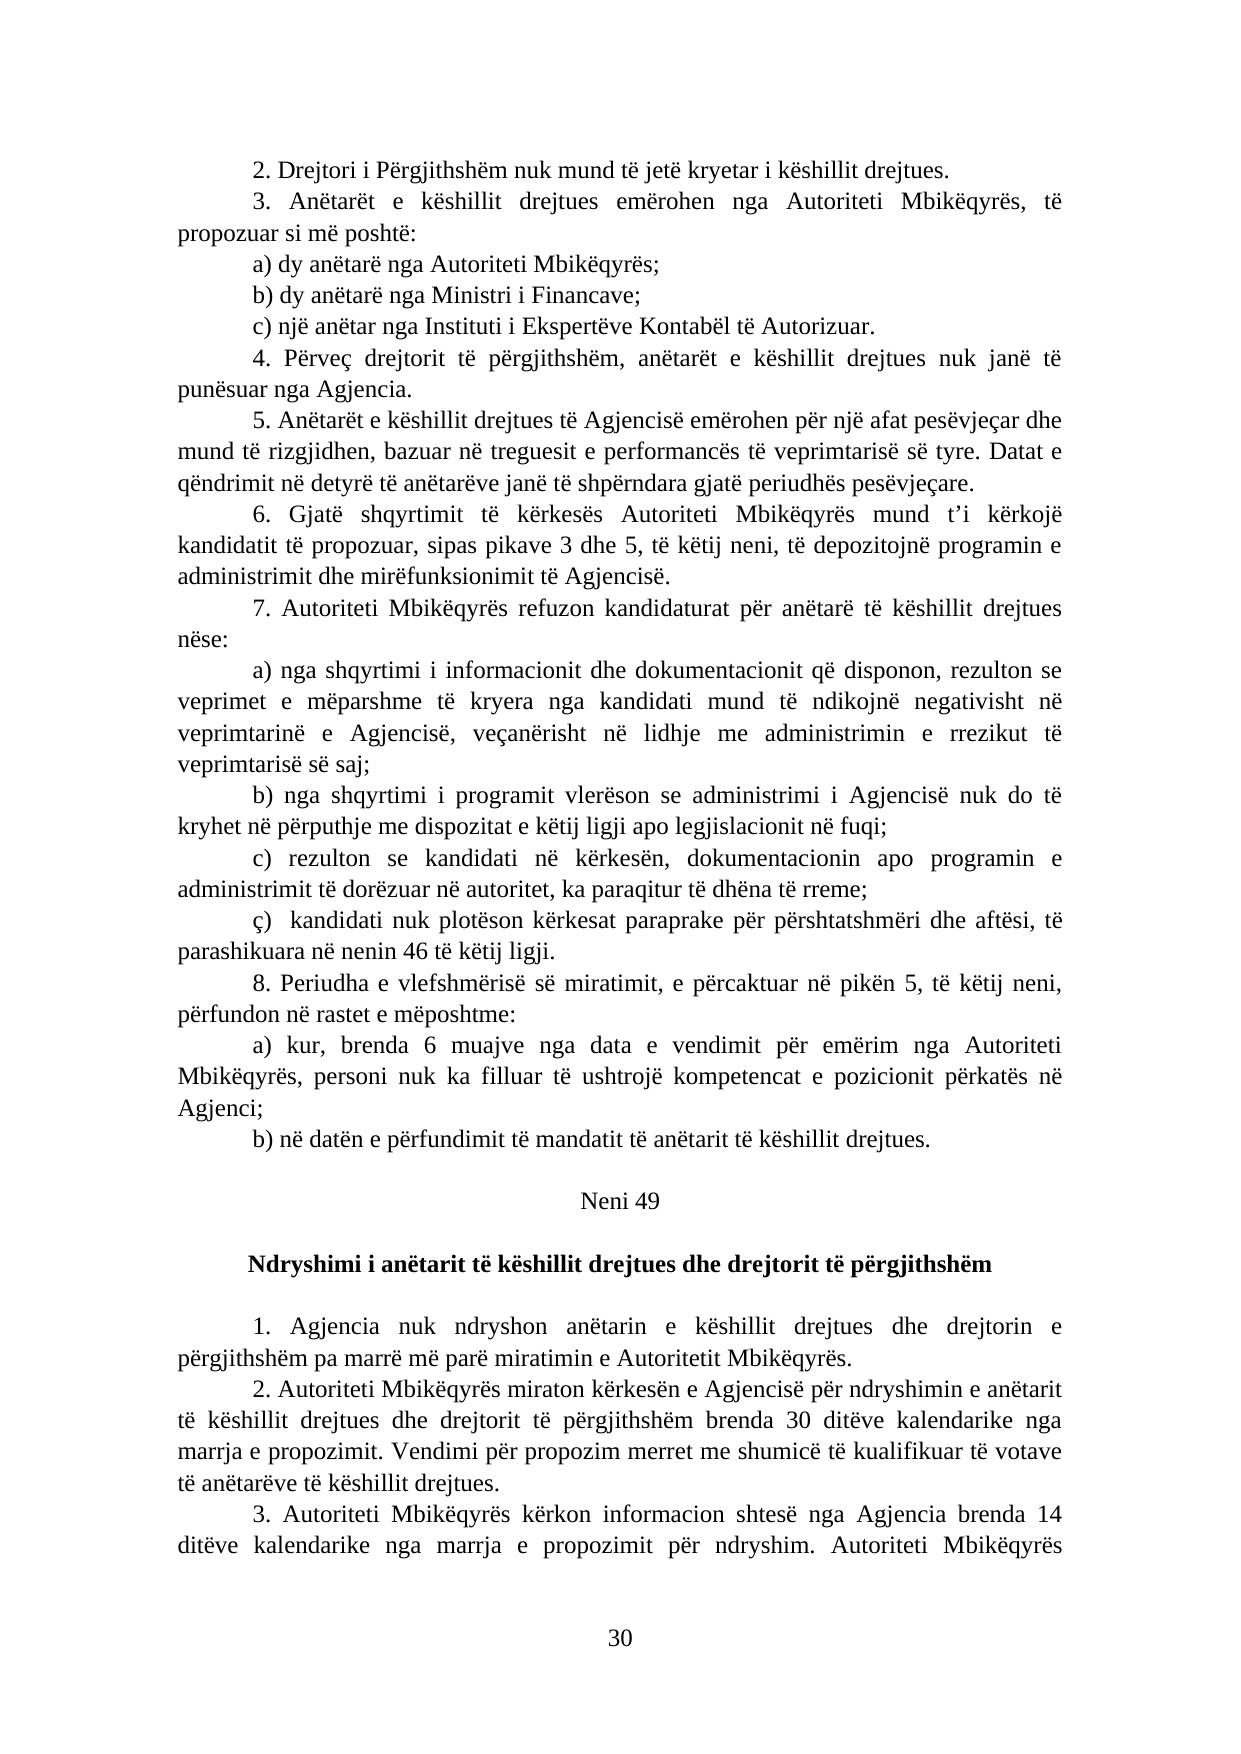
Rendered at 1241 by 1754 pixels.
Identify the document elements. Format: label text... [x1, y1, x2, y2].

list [177, 1497, 1063, 1560]
list 5. Anëtarët e këshillit drejtues të Agjencisë emërohen për një afat pesëvjeçar dhe mund të rizgjidhen, bazuar në treguesit e performancës të veprimtarisë së tyre. Datat e qëndrimit në detyrë të anëtarëve janë të shpërndara gjatë periudhës pesëvjeçare. [177, 403, 1063, 497]
text ç) kandidati nuk plotëson kërkesat paraprake për përshtatshmëri dhe aftësi, të parashikuara në nenin 46 të këtij ligji. [177, 903, 1063, 966]
list a) kur, brenda 6 muajve nga data e vendimit për emërim nga Autoriteti Mbikëqyrës, personi nuk ka filluar të ushtrojë kompetencat e pozicionit përkatës në Agjenci; [177, 1028, 1063, 1122]
list 8. Periudha e vlefshmërisë së miratimit, e përcaktuar në pikën 5, të këtij neni, përfundon në rastet e mëposhtme: [177, 966, 1063, 1028]
list b) në datën e përfundimit të mandatit të anëtarit të këshillit drejtues. [177, 1122, 1063, 1153]
list c) një anëtar nga Instituti i Ekspertëve Kontabël të Autorizuar. [177, 310, 1063, 341]
list a) dy anëtarë nga Autoriteti Mbikëqyrës; [177, 247, 1063, 278]
text Neni 49 [177, 1185, 1063, 1216]
list 1. Agjencia nuk ndryshon anëtarin e këshillit drejtues dhe drejtorin e përgjithshëm pa marrë më parë miratimin e Autoritetit Mbikëqyrës. [177, 1310, 1063, 1372]
list 7. Autoriteti Mbikëqyrës refuzon kandidaturat për anëtarë të këshillit drejtues nëse: [177, 591, 1063, 653]
list b) dy anëtarë nga Ministri i Financave; [177, 278, 1063, 310]
list 4. Përveç drejtorit të përgjithshëm, anëtarët e këshillit drejtues nuk janë të punësuar nga Agjencia. [177, 341, 1063, 403]
list c) rezulton se kandidati në kërkesën, dokumentacionin apo programin e administrimit të dorëzuar në autoritet, ka paraqitur të dhëna të rreme; [177, 841, 1063, 903]
list b) nga shqyrtimi i programit vlerëson se administrimi i Agjencisë nuk do të kryhet në përputhje me dispozitat e këtij ligji apo legjislacionit në fuqi; [177, 778, 1063, 841]
list 3. Anëtarët e këshillit drejtues emërohen nga Autoriteti Mbikëqyrës, të propozuar si më poshtë: [177, 185, 1063, 247]
list 2. Drejtori i Përgjithshëm nuk mund të jetë kryetar i këshillit drejtues. [177, 153, 1063, 185]
list 2. Autoriteti Mbikëqyrës miraton kërkesën e Agjencisë për ndryshimin e anëtarit të këshillit drejtues dhe drejtorit të përgjithshëm brenda 30 ditëve kalendarike nga marrja e propozimit. Vendimi për propozim merret me shumicë të kualifikuar të votave të anëtarëve të këshillit drejtues. [177, 1372, 1063, 1497]
list 6. Gjatë shqyrtimit të kërkesës Autoriteti Mbikëqyrës mund t’i kërkojë kandidatit të propozuar, sipas pikave 3 dhe 5, të këtij neni, të depozitojnë programin e administrimit dhe mirëfunksionimit të Agjencisë. [177, 497, 1063, 591]
list a) nga shqyrtimi i informacionit dhe dokumentacionit që disponon, rezulton se veprimet e mëparshme të kryera nga kandidati mund të ndikojnë negativisht në veprimtarinë e Agjencisë, veçanërisht në lidhje me administrimin e rrezikut të veprimtarisë së saj; [177, 653, 1063, 778]
text Ndryshimi i anëtarit të këshillit drejtues dhe drejtorit të përgjithshëm [177, 1247, 1063, 1278]
